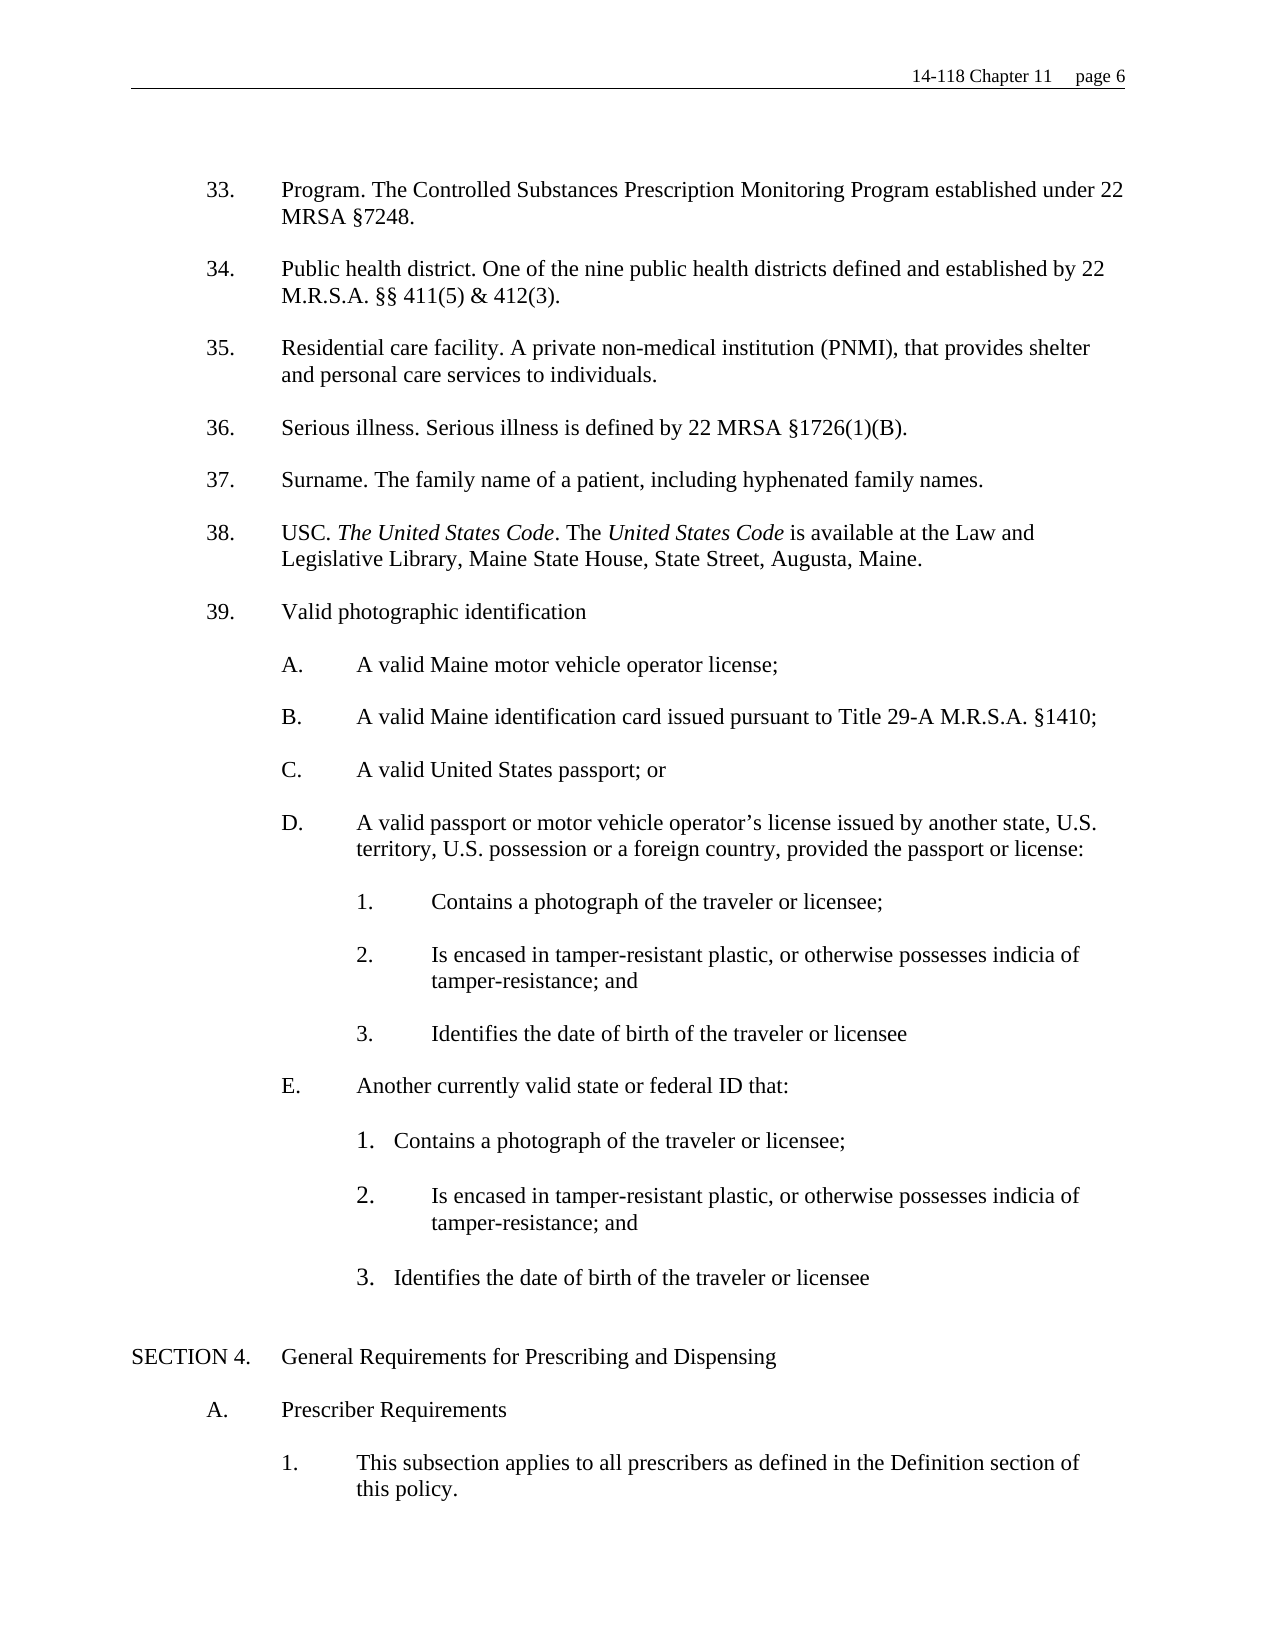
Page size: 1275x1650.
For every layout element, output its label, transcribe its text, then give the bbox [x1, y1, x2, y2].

list Is encased in tamper-resistant plastic, or otherwise possesses indicia of tamper-resistance; and [356, 1180, 1125, 1235]
text E. Another currently valid state or federal ID that: [281, 1072, 1125, 1099]
text A. A valid Maine motor vehicle operator license; [281, 651, 1125, 677]
text 37. Surname. The family name of a patient, including hyphenated family names. [206, 466, 1125, 493]
text 36. Serious illness. Serious illness is defined by 22 MRSA §1726(1)(B). [206, 413, 1125, 440]
text C. A valid United States passport; or [281, 756, 1125, 782]
text 39. Valid photographic identification [206, 598, 1125, 624]
list SECTION 4. General Requirements for Prescribing and Dispensing [131, 1343, 1125, 1369]
list This subsection applies to all prescribers as defined in the Definition section of this policy. [281, 1448, 1125, 1501]
text 3. Identifies the date of birth of the traveler or licensee [356, 1020, 1125, 1046]
text 1. Contains a photograph of the traveler or licensee; [356, 888, 1125, 914]
list Identifies the date of birth of the traveler or licensee [356, 1262, 1125, 1290]
text 35. Residential care facility. A private non-medical institution (PNMI), that provides shelter and personal care services to individuals. [206, 334, 1125, 387]
text 34. Public health district. One of the nine public health districts defined and established by 22 M.R.S.A. §§ 411(5) & 412(3). [206, 255, 1125, 308]
list Contains a photograph of the traveler or licensee; [356, 1125, 1125, 1154]
text A. Prescriber Requirements [206, 1396, 1125, 1422]
text B. A valid Maine identification card issued pursuant to Title 29-A M.R.S.A. §1410; [281, 703, 1125, 730]
text 38. USC. The United States Code. The United States Code is available at the Law and Legislative Library, Maine State House, State Street, Augusta, Maine. [206, 519, 1125, 572]
text 33. Program. The Controlled Substances Prescription Monitoring Program established under 22 MRSA §7248. [206, 176, 1125, 229]
text 2. Is encased in tamper-resistant plastic, or otherwise possesses indicia of tamper-resistance; and [356, 941, 1125, 993]
text D. A valid passport or motor vehicle operator’s license issued by another state, U.S. territory, U.S. possession or a foreign country, provided the passport or license: [281, 809, 1125, 862]
